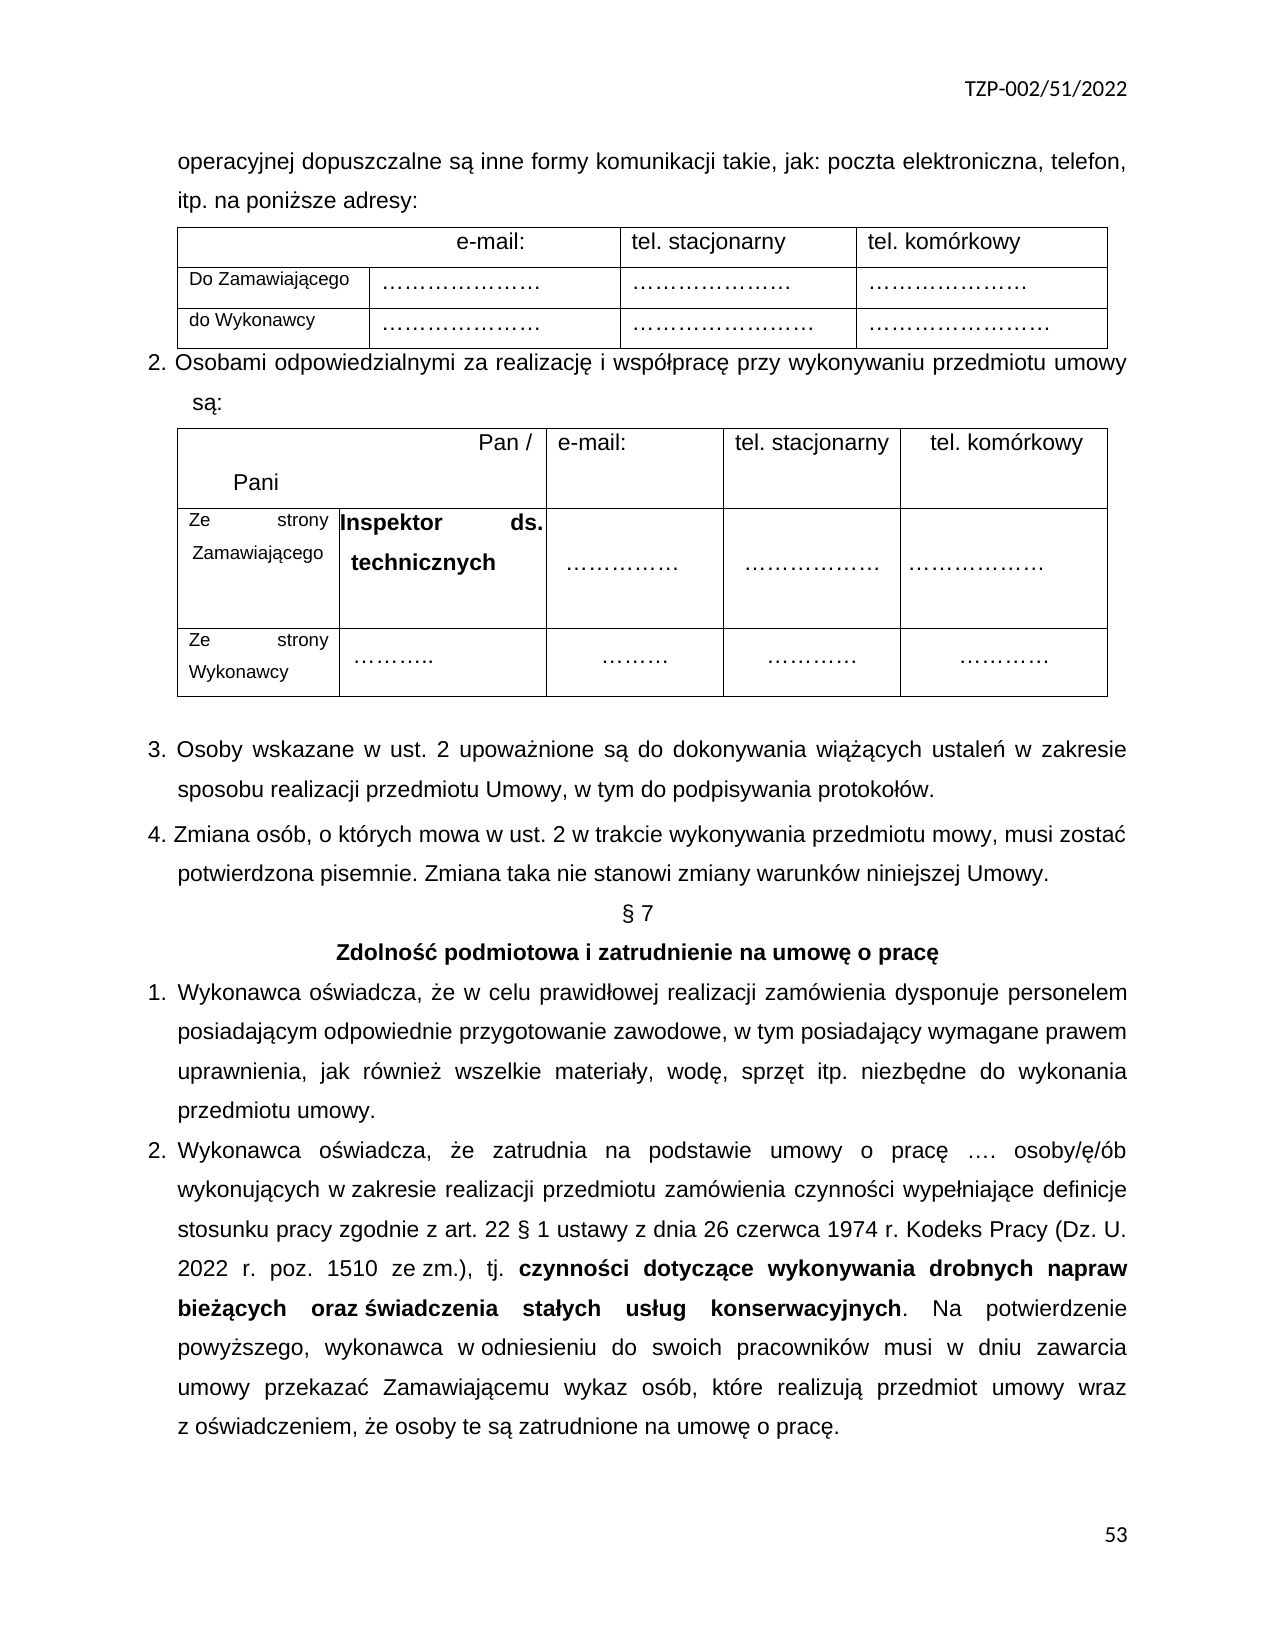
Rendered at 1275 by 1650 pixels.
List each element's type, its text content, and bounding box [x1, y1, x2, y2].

table_cell ………………… [857, 268, 1107, 308]
table_cell …………………… [857, 309, 1107, 348]
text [148, 148, 1127, 213]
text 3. Osoby wskazane w ust. 2 upoważnione są do dokonywania wiążących ustaleń w zakresie sposobu realizacji przedmiotu Umowy, w tym do podpisywania protokołów. [148, 736, 1127, 802]
table_cell ………………… [370, 309, 620, 348]
table_cell ………………… [370, 268, 620, 308]
table_cell …………………… [621, 309, 856, 348]
table_cell …………… [547, 509, 723, 628]
list Wykonawca oświadcza, że zatrudnia na podstawie umowy o pracę …. osoby/ę/ób wykonujących w zakresie realizacji przedmiotu zamówienia czynności wypełniające definicje stosunku pracy zgodnie z art. 22 § 1 ustawy z dnia 26 czerwca 1974 r. Kodeks Pracy (Dz. U. 2022 r. poz. 1510 ze zm.), tj. czynności dotyczące wykonywania drobnych napraw bieżących oraz świadczenia stałych usług konserwacyjnych. Na potwierdzenie powyższego, wykonawca w odniesieniu do swoich pracowników musi w dniu zawarcia umowy przekazać Zamawiającemu wykaz osób, które realizują przedmiot umowy wraz z oświadczeniem, że osoby te są zatrudnione na umowę o pracę. [148, 1137, 1127, 1439]
table_header e-mail: [178, 228, 620, 267]
table_cell Ze strony Wykonawcy [178, 629, 339, 696]
text Zdolność podmiotowa i zatrudnienie na umowę o pracę [148, 939, 1127, 966]
table_cell Inspektor ds. technicznych [340, 509, 546, 628]
table_header tel. komórkowy [901, 429, 1107, 508]
table_cell do Wykonawcy [178, 309, 369, 348]
table_cell ………… [901, 629, 1107, 696]
table_cell ……….. [340, 629, 546, 696]
table_header tel. stacjonarny [621, 228, 856, 267]
text § 7 [148, 900, 1127, 926]
table_cell ……………… [901, 509, 1107, 628]
table_cell Do Zamawiającego [178, 268, 369, 308]
table_cell ……… [547, 629, 723, 696]
table_header e-mail: [547, 429, 723, 508]
table_cell Ze strony Zamawiającego [178, 509, 339, 628]
table_cell ……………… [724, 509, 900, 628]
text 4. Zmiana osób, o których mowa w ust. 2 w trakcie wykonywania przedmiotu mowy, musi zostać potwierdzona pisemnie. Zmiana taka nie stanowi zmiany warunków niniejszej Umowy. [148, 821, 1127, 887]
table_cell ………………… [621, 268, 856, 308]
text 2. Osobami odpowiedzialnymi za realizację i współpracę przy wykonywaniu przedmiotu umowy są: [148, 349, 1127, 415]
table_header tel. stacjonarny [724, 429, 900, 508]
list Wykonawca oświadcza, że w celu prawidłowej realizacji zamówienia dysponuje personelem posiadającym odpowiednie przygotowanie zawodowe, w tym posiadający wymagane prawem uprawnienia, jak również wszelkie materiały, wodę, sprzęt itp. niezbędne do wykonania przedmiotu umowy. [148, 979, 1127, 1124]
table_header Pan / Pani [178, 429, 546, 508]
table_cell ………… [724, 629, 900, 696]
table_header tel. komórkowy [857, 228, 1107, 267]
